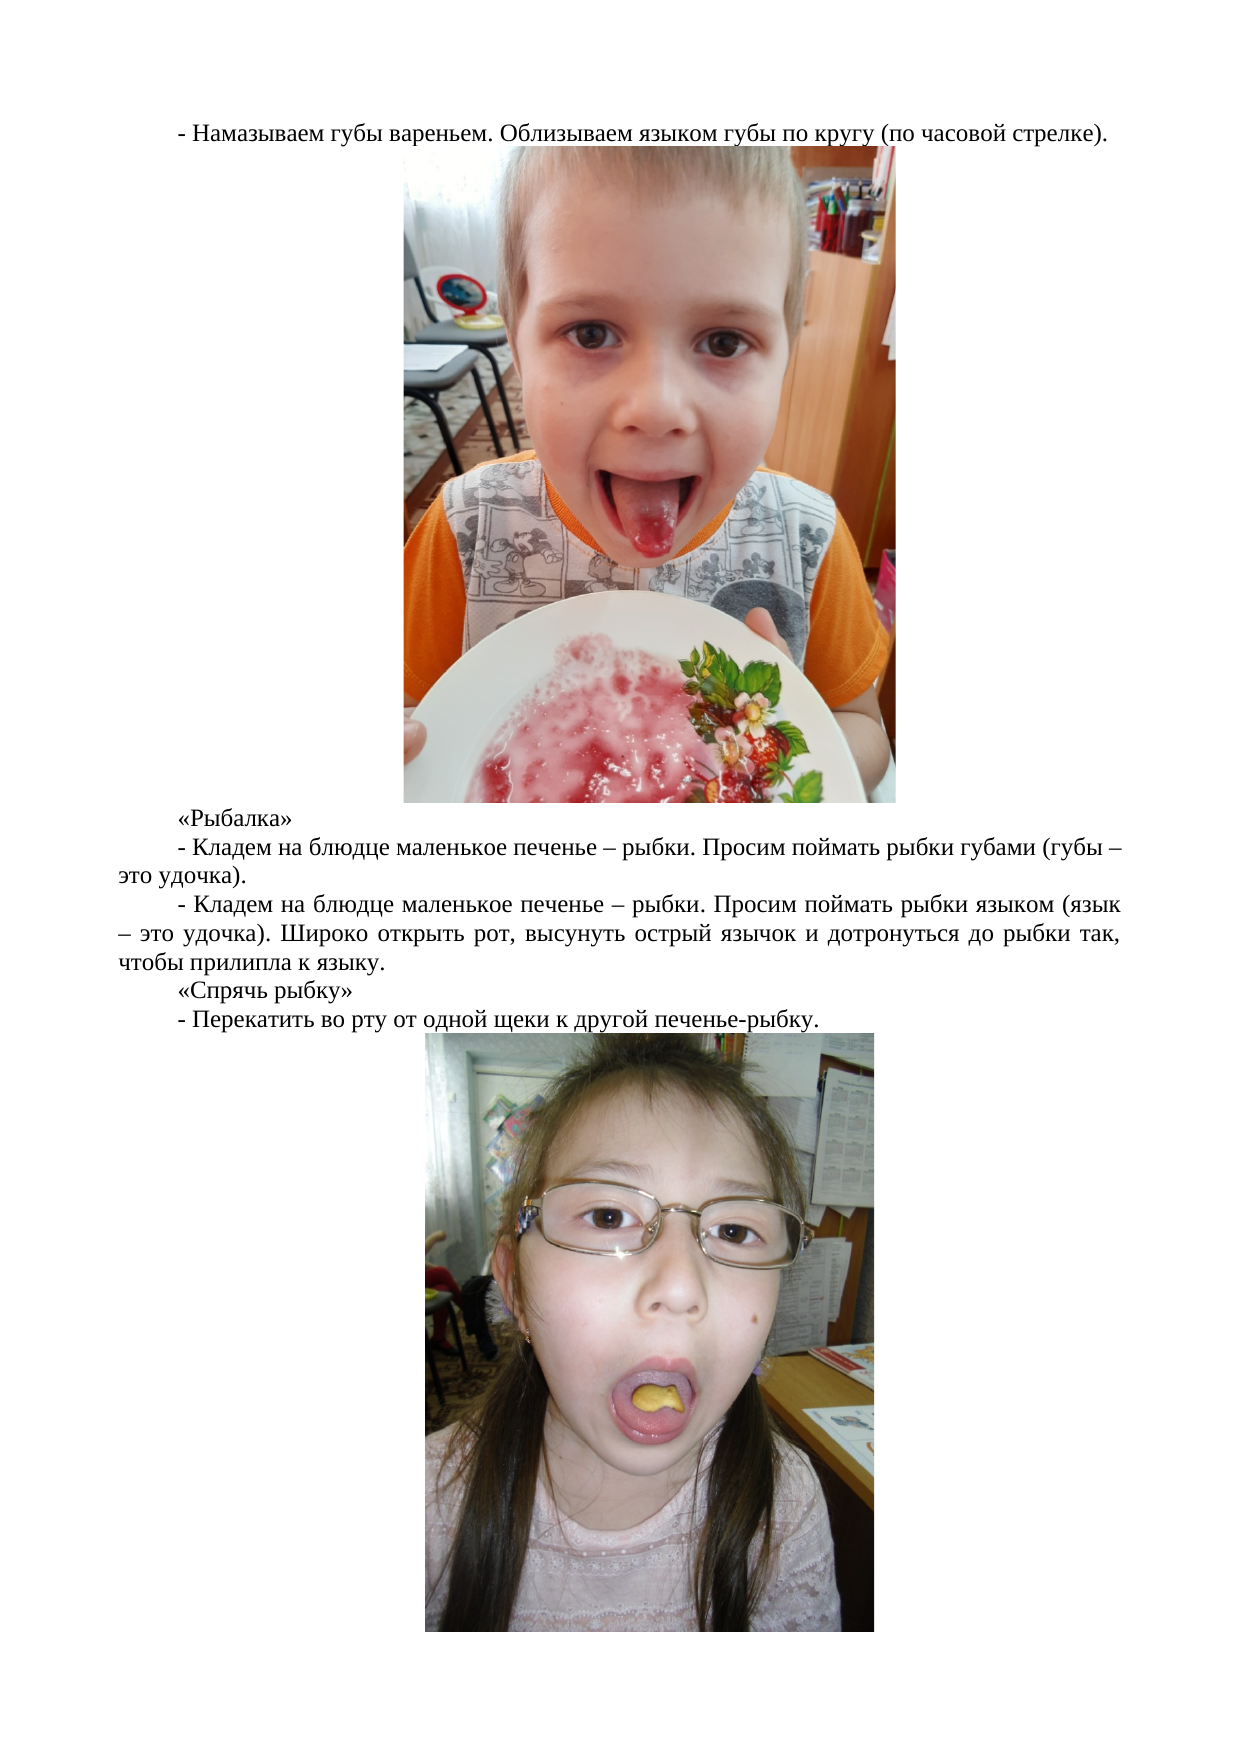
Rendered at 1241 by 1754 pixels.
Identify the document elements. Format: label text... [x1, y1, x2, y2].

text «Спрячь рыбку» [118, 976, 1122, 1004]
text - Перекатить во рту от одной щеки к другой печенье-рыбку. [118, 1004, 1122, 1033]
text - Кладем на блюдце маленькое печенье – рыбки. Просим поймать рыбки губами (губы – это удочка). [118, 832, 1122, 889]
picture [425, 1033, 875, 1632]
text - Намазываем губы вареньем. Облизываем языком губы по кругу (по часовой стрелке). [118, 118, 1122, 147]
picture [403, 146, 896, 803]
text «Рыбалка» [118, 803, 1122, 832]
text - Кладем на блюдце маленькое печенье – рыбки. Просим поймать рыбки языком (язык – это удочка). Широко открыть рот, высунуть острый язычок и дотронуться до рыбки так, чтобы прилипла к языку. [118, 889, 1122, 976]
